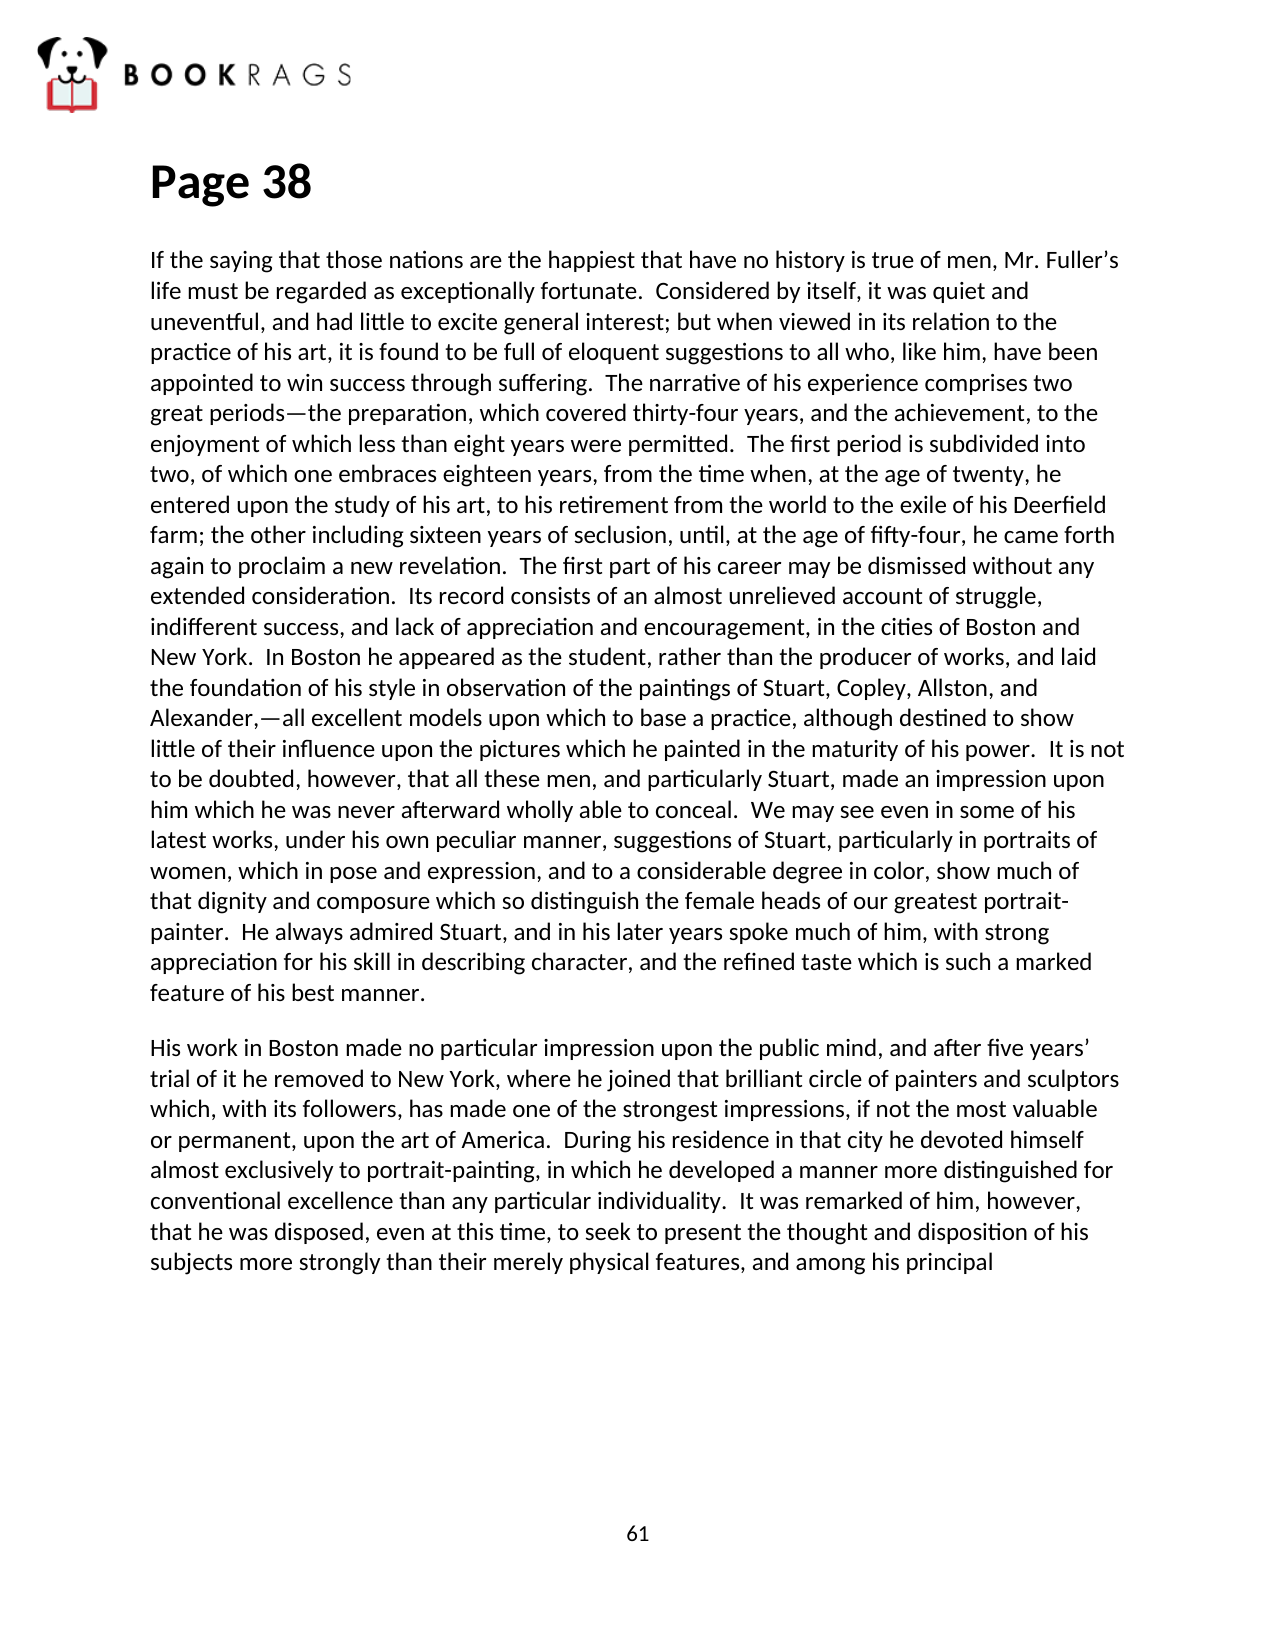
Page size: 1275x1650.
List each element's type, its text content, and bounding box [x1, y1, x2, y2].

picture [37, 37, 351, 113]
text Page 38 [150, 150, 1125, 211]
text If the saying that those nations are the happiest that have no history is true of men, Mr. Fuller’s life must be regarded as exceptionally fortunate. Considered by itself, it was quiet and uneventful, and had little to excite general interest; but when viewed in its relation to the practice of his art, it is found to be full of eloquent suggestions to all who, like him, have been appointed to win success through suffering. The narrative of his experience comprises two great periods—­the preparation, which covered thirty-four years, and the achievement, to the enjoyment of which less than eight years were permitted. The first period is subdivided into two, of which one embraces eighteen years, from the time when, at the age of twenty, he entered upon the study of his art, to his retirement from the world to the exile of his Deerfield farm; the other including sixteen years of seclusion, until, at the age of fifty-four, he came forth again to proclaim a new revelation. The first part of his career may be dismissed without any extended consideration. Its record consists of an almost unrelieved account of struggle, indifferent success, and lack of appreciation and encouragement, in the cities of Boston and New York. In Boston he appeared as the student, rather than the producer of works, and laid the foundation of his style in observation of the paintings of Stuart, Copley, Allston, and Alexander,—­all excellent models upon which to base a practice, although destined to show little of their influence upon the pictures which he painted in the maturity of his power. It is not to be doubted, however, that all these men, and particularly Stuart, made an impression upon him which he was never afterward wholly able to conceal. We may see even in some of his latest works, under his own peculiar manner, suggestions of Stuart, particularly in portraits of women, which in pose and expression, and to a considerable degree in color, show much of that dignity and composure which so distinguish the female heads of our greatest portrait-painter. He always admired Stuart, and in his later years spoke much of him, with strong appreciation for his skill in describing character, and the refined taste which is such a marked feature of his best manner. [150, 244, 1125, 1008]
text His work in Boston made no particular impression upon the public mind, and after five years’ trial of it he removed to New York, where he joined that brilliant circle of painters and sculptors which, with its followers, has made one of the strongest impressions, if not the most valuable or permanent, upon the art of America. During his residence in that city he devoted himself almost exclusively to portrait-painting, in which he developed a manner more distinguished for conventional excellence than any particular individuality. It was remarked of him, however, that he was disposed, even at this time, to seek to present the thought and disposition of his subjects more strongly than their merely physical features, and among his principal [150, 1033, 1125, 1277]
